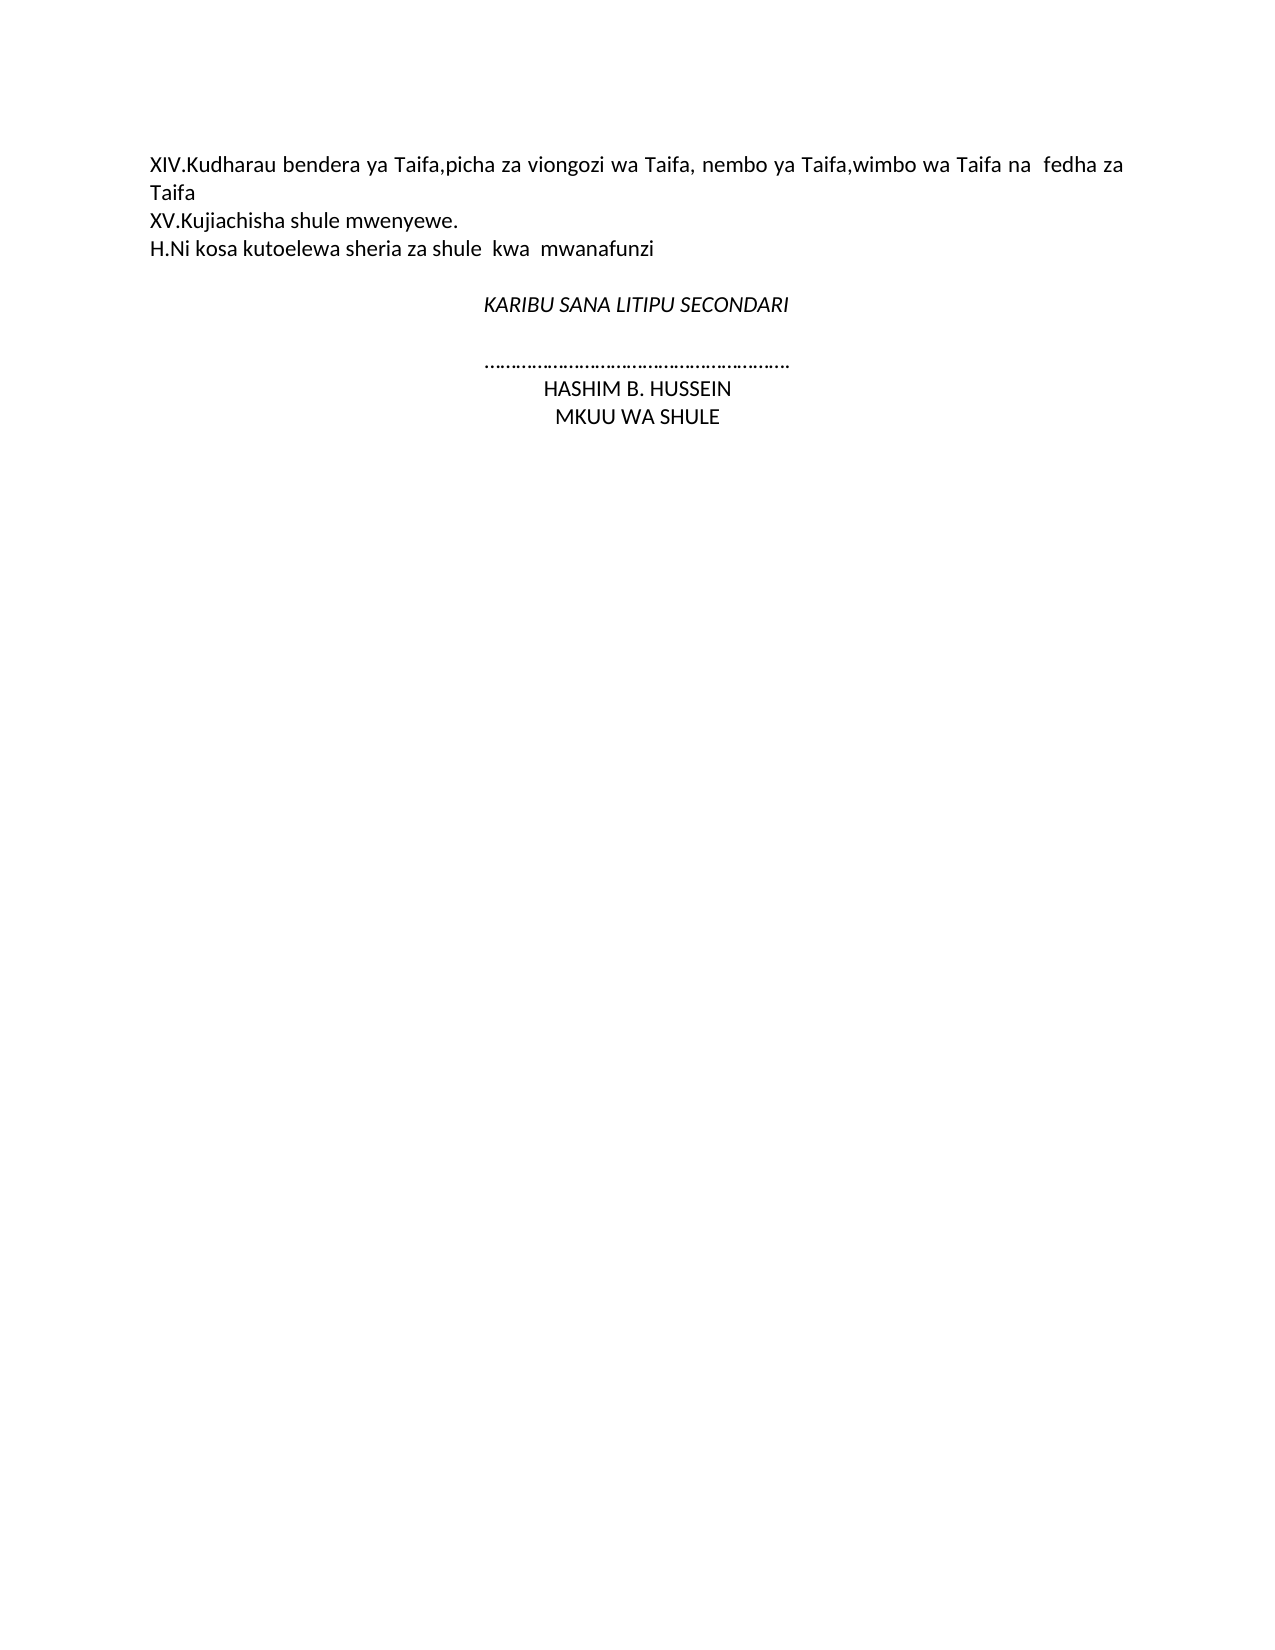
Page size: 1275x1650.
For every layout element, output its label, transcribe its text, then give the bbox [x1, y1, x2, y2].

text KARIBU SANA LITIPU SECONDARI [150, 290, 1125, 318]
text XV.Kujiachisha shule mwenyewe. [150, 206, 1125, 234]
text MKUU WA SHULE [150, 402, 1125, 430]
text XIV.Kudharau bendera ya Taifa,picha za viongozi wa Taifa, nembo ya Taifa,wimbo wa Taifa na fedha za Taifa [150, 150, 1125, 206]
text …………………………………………………. [150, 346, 1125, 374]
text H.Ni kosa kutoelewa sheria za shule kwa mwanafunzi [150, 234, 1125, 262]
text HASHIM B. HUSSEIN [150, 374, 1125, 402]
